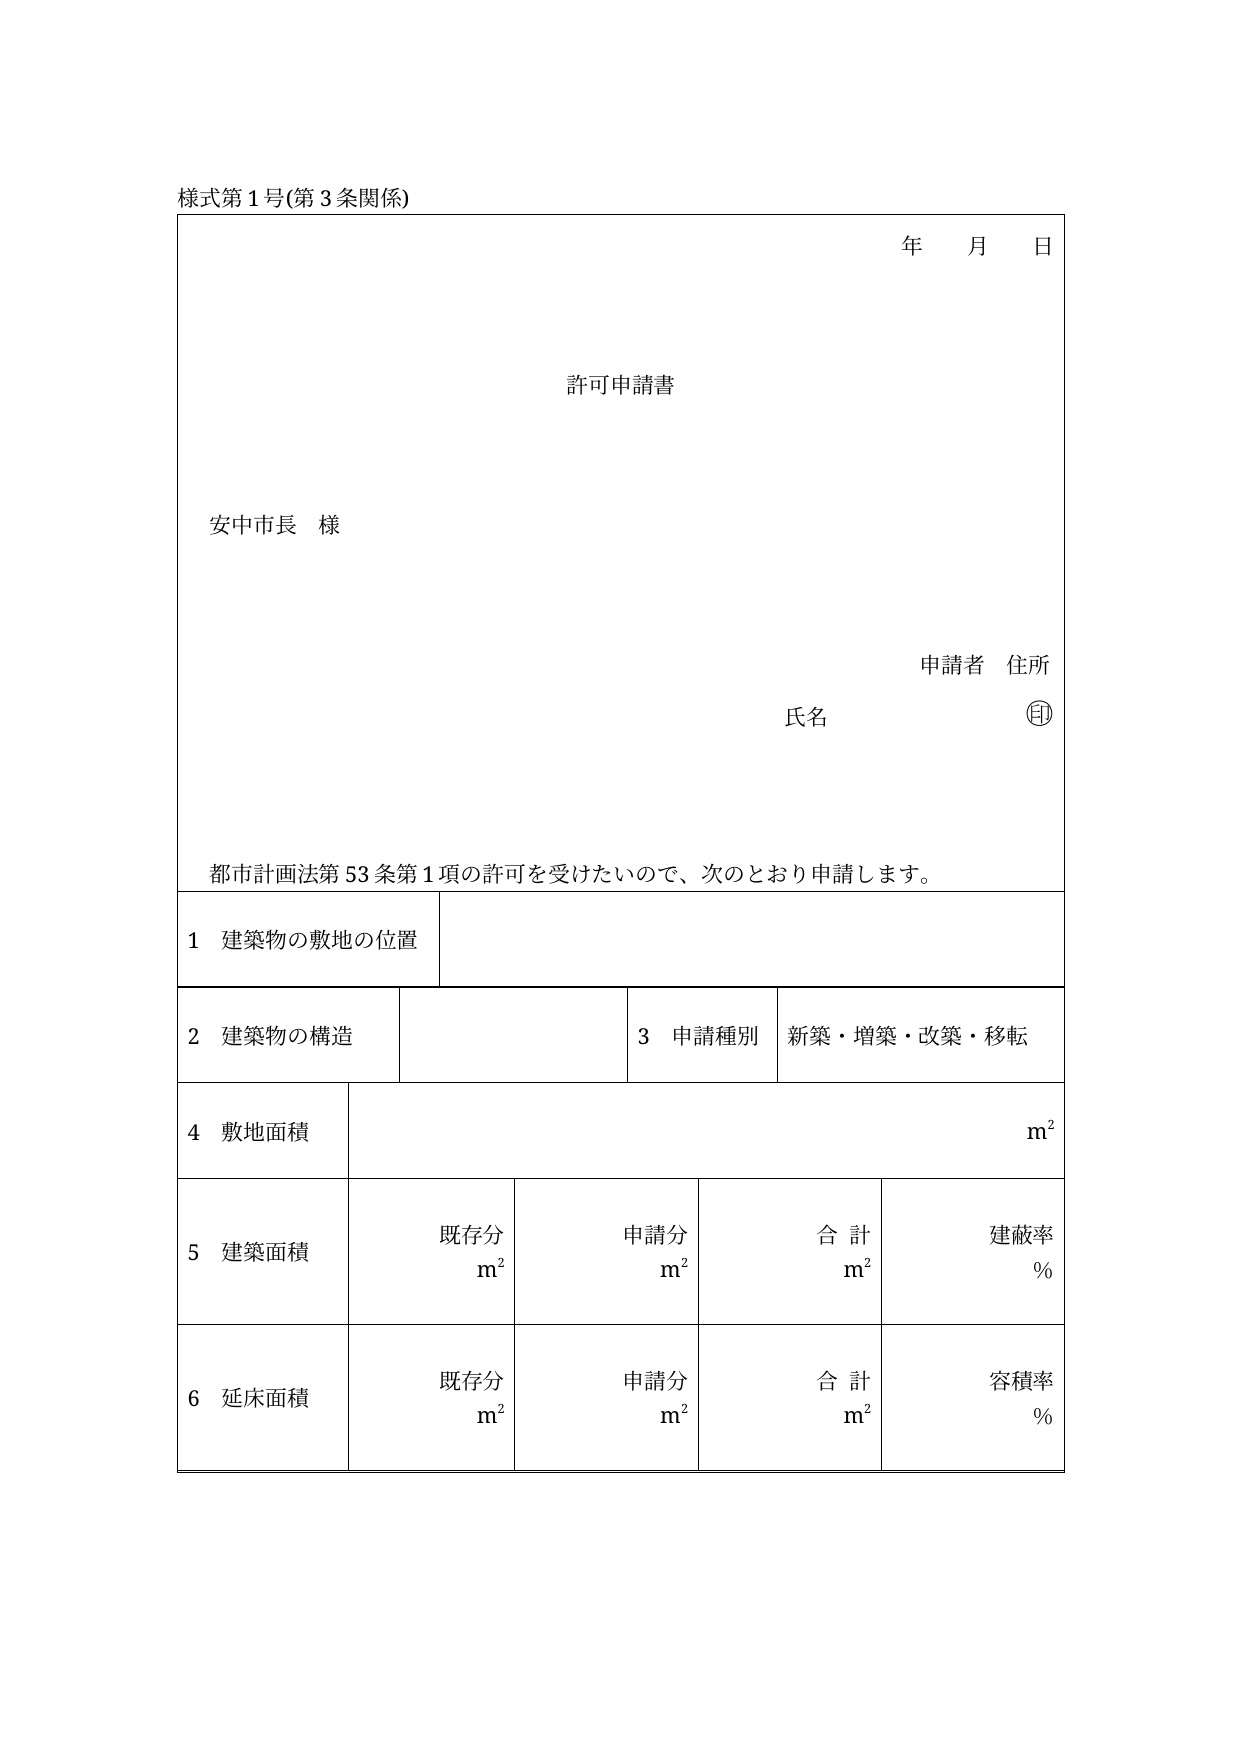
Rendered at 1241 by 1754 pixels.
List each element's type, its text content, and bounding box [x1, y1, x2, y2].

table_cell 2 建築物の構造 [178, 988, 399, 1082]
table_cell 合計 m2 [699, 1179, 881, 1324]
table_cell 建蔽率 ％ [882, 1179, 1064, 1324]
table_cell 容積率 ％ [882, 1325, 1064, 1470]
table_cell 申請分 m2 [515, 1179, 698, 1324]
table_cell 3 申請種別 [628, 988, 777, 1082]
table_cell 既存分 m2 [349, 1325, 514, 1470]
table_cell [440, 892, 1064, 986]
table_cell [400, 988, 627, 1082]
table_cell m2 [349, 1083, 1064, 1178]
table_cell 合計 m2 [699, 1325, 881, 1470]
table_header 年 月 日 許可申請書 安中市長 様 申請者 住所 氏名 都市計画法第53条第1項の許可を受けたいので、次のとおり申請します。 [178, 215, 1064, 891]
table_cell 6 延床面積 [178, 1325, 348, 1470]
table_cell 4 敷地面積 [178, 1083, 348, 1178]
table_cell 申請分 m2 [515, 1325, 698, 1470]
table_cell 新築・増築・改築・移転 [778, 988, 1064, 1082]
table_cell 5 建築面積 [178, 1179, 348, 1324]
text 様式第1号(第3条関係) [177, 179, 1063, 214]
table_cell 既存分 m2 [349, 1179, 514, 1324]
table_cell 1 建築物の敷地の位置 [178, 892, 439, 986]
picture [1024, 698, 1055, 728]
